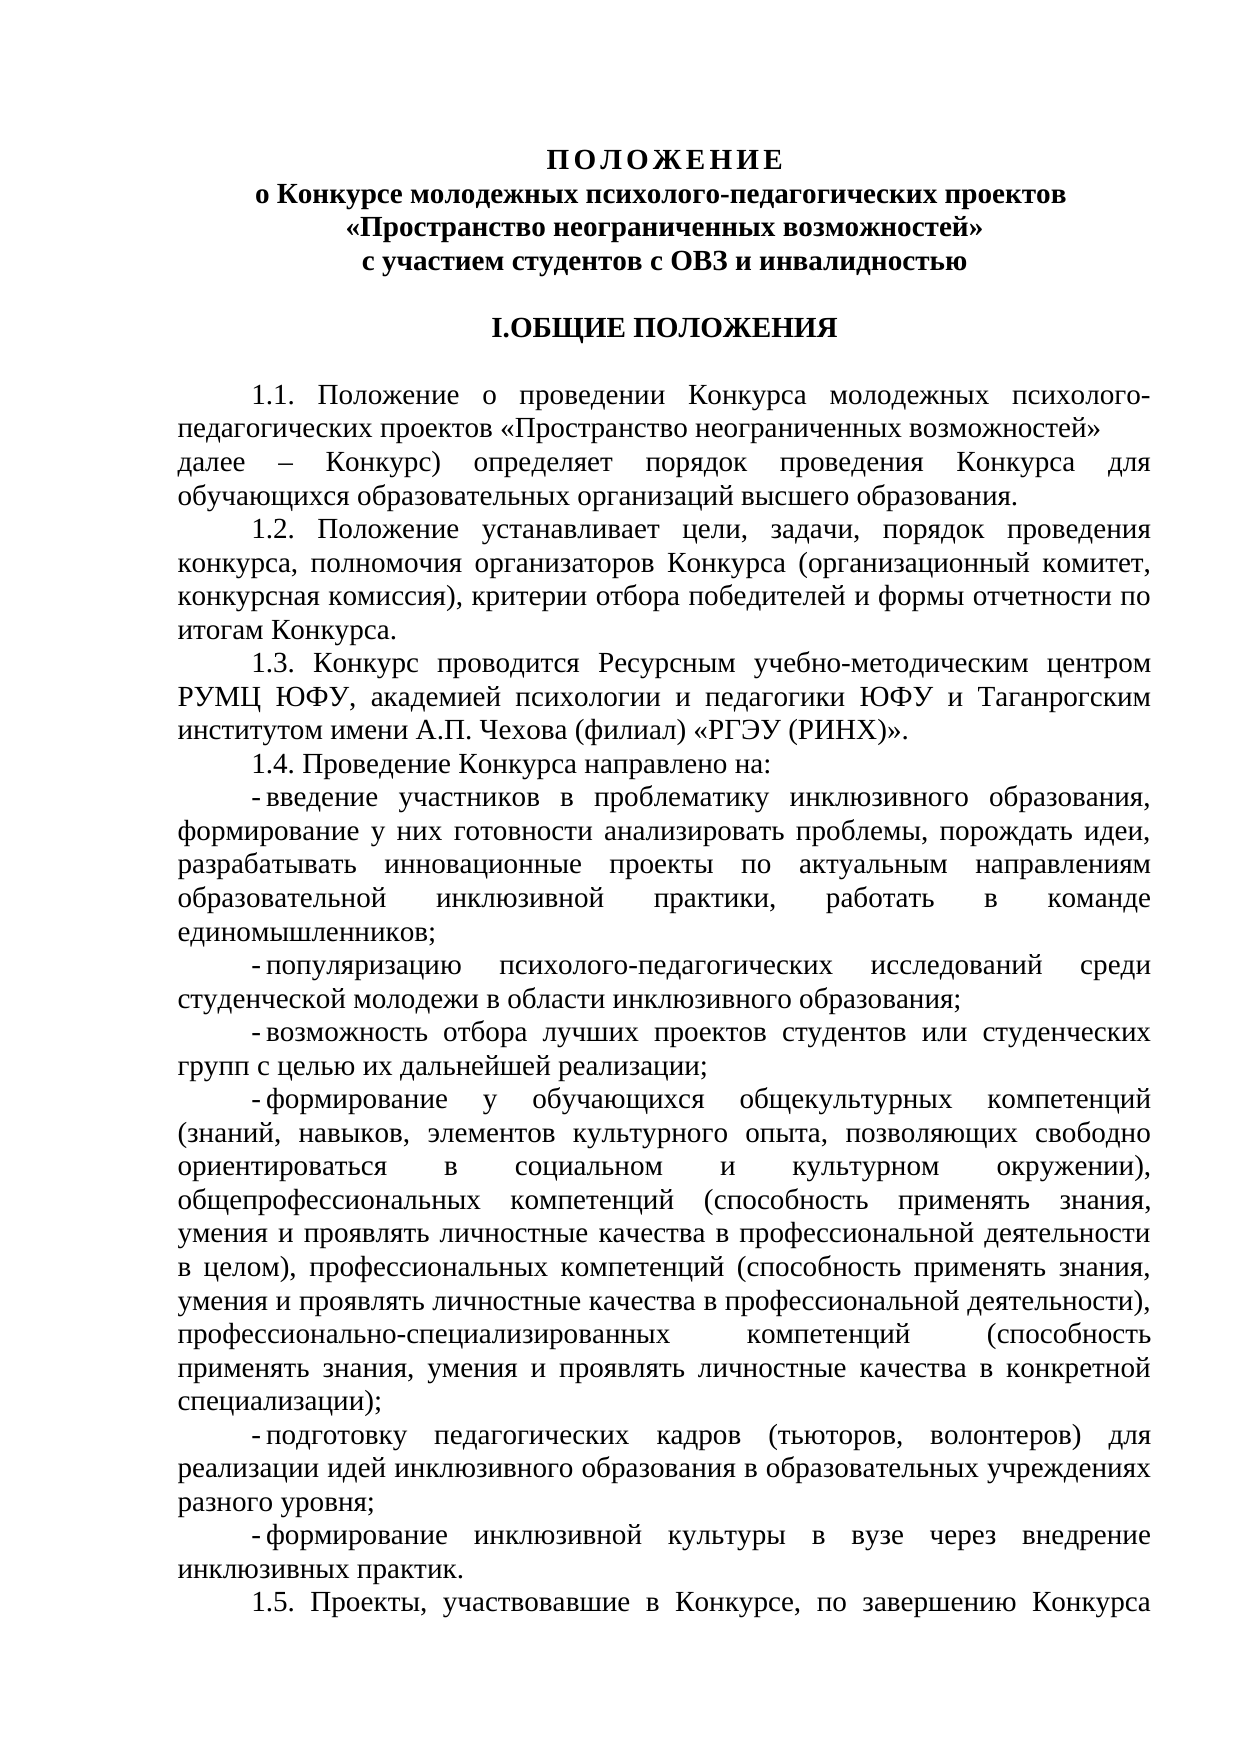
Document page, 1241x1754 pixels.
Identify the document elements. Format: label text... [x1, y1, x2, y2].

text 1.1. Положение о проведении Конкурса молодежных психолого-педагогических проектов «Пространство неограниченных возможностей» [177, 377, 1152, 444]
text 1.4. Проведение Конкурса направлено на: [177, 746, 1152, 779]
list возможность отбора лучших проектов студентов или студенческих групп с целью их дальнейшей реализации; [177, 1014, 1152, 1081]
list популяризацию психолого-педагогических исследований среди студенческой молодежи в области инклюзивного образования; [177, 947, 1152, 1014]
text 1.2. Положение устанавливает цели, задачи, порядок проведения конкурса, полномочия организаторов Конкурса (организационный комитет, конкурсная комиссия), критерии отбора победителей и формы отчетности по итогам Конкурса. [177, 511, 1152, 645]
list формирование у обучающихся общекультурных компетенций (знаний, навыков, элементов культурного опыта, позволяющих свободно ориентироваться в социальном и культурном окружении), общепрофессиональных компетенций (способность применять знания, умения и проявлять личностные качества в профессиональной деятельности в целом), профессиональных компетенций (способность применять знания, умения и проявлять личностные качества в профессиональной деятельности), профессионально-специализированных компетенций (способность применять знания, умения и проявлять личностные качества в конкретной специализации); [177, 1081, 1152, 1417]
text далее – Конкурс) определяет порядок проведения Конкурса для обучающихся образовательных организаций высшего образования. [177, 444, 1152, 511]
text 1.3. Конкурс проводится Ресурсным учебно-методическим центром РУМЦ ЮФУ, академией психологии и педагогики ЮФУ и Таганрогским институтом имени А.П. Чехова (филиал) «РГЭУ (РИНХ)». [177, 645, 1152, 746]
list формирование инклюзивной культуры в вузе через внедрение инклюзивных практик. [177, 1517, 1152, 1584]
text ПОЛОЖЕНИЕ [177, 142, 1152, 176]
text с участием студентов с ОВЗ и инвалидностью [177, 243, 1152, 276]
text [177, 1584, 1152, 1618]
text I.ОБЩИЕ ПОЛОЖЕНИЯ [177, 310, 1152, 343]
list подготовку педагогических кадров (тьюторов, волонтеров) для реализации идей инклюзивного образования в образовательных учреждениях разного уровня; [177, 1417, 1152, 1517]
list введение участников в проблематику инклюзивного образования, формирование у них готовности анализировать проблемы, порождать идеи, разрабатывать инновационные проекты по актуальным направлениям образовательной инклюзивной практики, работать в команде единомышленников; [177, 779, 1152, 947]
text о Конкурсе молодежных психолого-педагогических проектов «Пространство неограниченных возможностей» [177, 176, 1152, 243]
